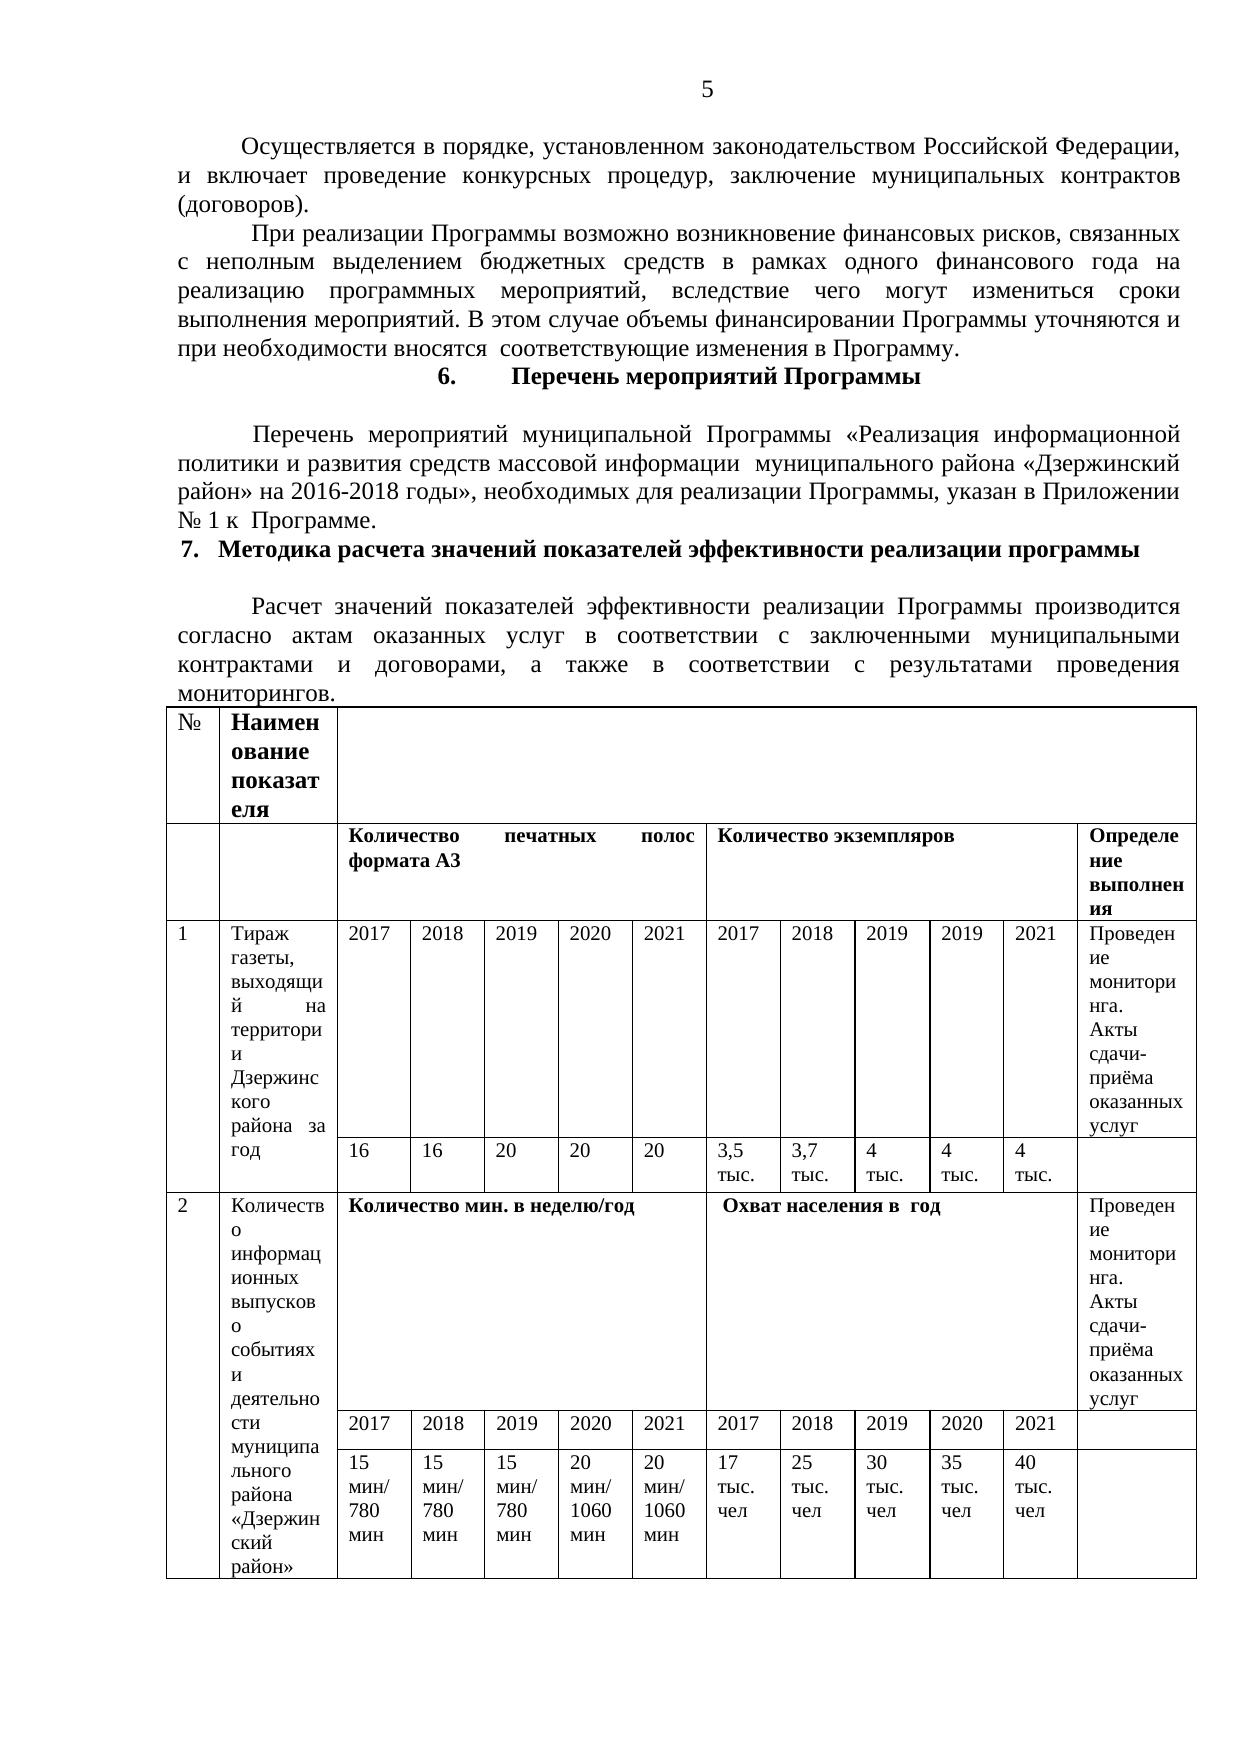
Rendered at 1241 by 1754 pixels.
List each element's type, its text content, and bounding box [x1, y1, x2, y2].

table_cell 15 мин/ 780 мин [485, 1450, 558, 1578]
table_cell 1 [167, 921, 219, 1192]
table_cell 3,5 тыс. [707, 1138, 780, 1192]
table_cell Определение выполнения [1078, 824, 1196, 920]
table_cell 2019 [485, 1411, 558, 1449]
table_cell 2021 [1004, 1411, 1077, 1449]
table_cell 25 тыс. чел [781, 1450, 854, 1578]
table_cell Количество мин. в неделю/год [338, 1193, 706, 1409]
table_cell 2017 [338, 1411, 411, 1449]
list Методика расчета значений показателей эффективности реализации программы [140, 534, 1181, 563]
table_cell [220, 824, 337, 920]
table_cell 2019 [856, 921, 929, 1137]
table_cell [1078, 1411, 1196, 1449]
table_cell 40 тыс. чел [1004, 1450, 1077, 1578]
table_cell Тираж газеты, выходящий на территории Дзержинского района за год [220, 921, 337, 1192]
list Перечень мероприятий Программы [177, 361, 1181, 390]
table_cell 2017 [338, 921, 410, 1137]
table_cell Количество экземпляров [707, 824, 1077, 920]
table_cell Охват населения в год [707, 1193, 1077, 1409]
table_cell 4 тыс. [1004, 1138, 1077, 1192]
table_cell 20 [485, 1138, 558, 1192]
table_cell 2020 [559, 1411, 632, 1449]
table_cell 2021 [633, 1411, 706, 1449]
table_cell 16 [338, 1138, 410, 1192]
table_header № [167, 708, 219, 822]
table_cell 20 мин/1060мин [559, 1450, 632, 1578]
table_cell 35 тыс. чел [931, 1450, 1003, 1578]
table_cell 20 мин/1060 мин [633, 1450, 706, 1578]
text Расчет значений показателей эффективности реализации Программы производится согласно актам оказанных услуг в соответствии с заключенными муниципальными контрактами и договорами, а также в соответствии с результатами проведения мониторингов. [177, 591, 1181, 706]
table_cell [167, 824, 219, 920]
table_header [338, 708, 1196, 822]
table_cell 2019 [856, 1411, 929, 1449]
table_cell 2020 [559, 921, 632, 1137]
text При реализации Программы возможно возникновение финансовых рисков, связанных с неполным выделением бюджетных средств в рамках одного финансового года на реализацию программных мероприятий, вследствие чего могут измениться сроки выполнения мероприятий. В этом случае объемы финансировании Программы уточняются и при необходимости вносятся соответствующие изменения в Программу. [177, 218, 1181, 361]
table_cell 2021 [633, 921, 706, 1137]
table_cell 20 [559, 1138, 632, 1192]
table_cell 2019 [485, 921, 558, 1137]
table_cell 2018 [781, 1411, 854, 1449]
table_cell Количество информационных выпусков о событиях и деятельности муниципального района «Дзержинский район» [220, 1193, 337, 1578]
table_cell Проведение мониторинга. Акты сдачи-приёма оказанных услуг [1078, 921, 1196, 1137]
table_cell 2017 [707, 921, 780, 1137]
table_cell 2020 [931, 1411, 1003, 1449]
text Осуществляется в порядке, установленном законодательством Российской Федерации, и включает проведение конкурсных процедур, заключение муниципальных контрактов (договоров). [177, 131, 1181, 218]
table_cell Количество печатных полос формата А3 [338, 824, 706, 920]
table_cell 4 тыс. [856, 1138, 929, 1192]
table_header Наименование показателя [220, 708, 337, 822]
table_cell 2021 [1004, 921, 1077, 1137]
table_cell [1078, 1450, 1196, 1578]
table_cell 30 тыс. чел [856, 1450, 929, 1578]
table_cell 2018 [412, 1411, 484, 1449]
table_cell Проведение мониторинга. Акты сдачи-приёма оказанных услуг [1078, 1193, 1196, 1409]
table_cell 16 [411, 1138, 484, 1192]
table_cell 2019 [931, 921, 1003, 1137]
table_cell 2018 [411, 921, 484, 1137]
table_cell 4 тыс. [931, 1138, 1003, 1192]
table_cell [1078, 1138, 1196, 1192]
table_cell 17 тыс. чел [707, 1450, 780, 1578]
text Перечень мероприятий муниципальной Программы «Реализация информационной политики и развития средств массовой информации муниципального района «Дзержинский район» на 2016-2018 годы», необходимых для реализации Программы, указан в Приложении № 1 к Программе. [177, 419, 1181, 534]
table_cell 2 [167, 1193, 219, 1578]
table_cell 15 мин/ 780 мин [412, 1450, 484, 1578]
table_cell 20 [633, 1138, 706, 1192]
table_cell 3,7 тыс. [781, 1138, 854, 1192]
table_cell 15 мин/ 780 мин [338, 1450, 411, 1578]
table_cell 2018 [781, 921, 854, 1137]
table_cell 2017 [707, 1411, 780, 1449]
